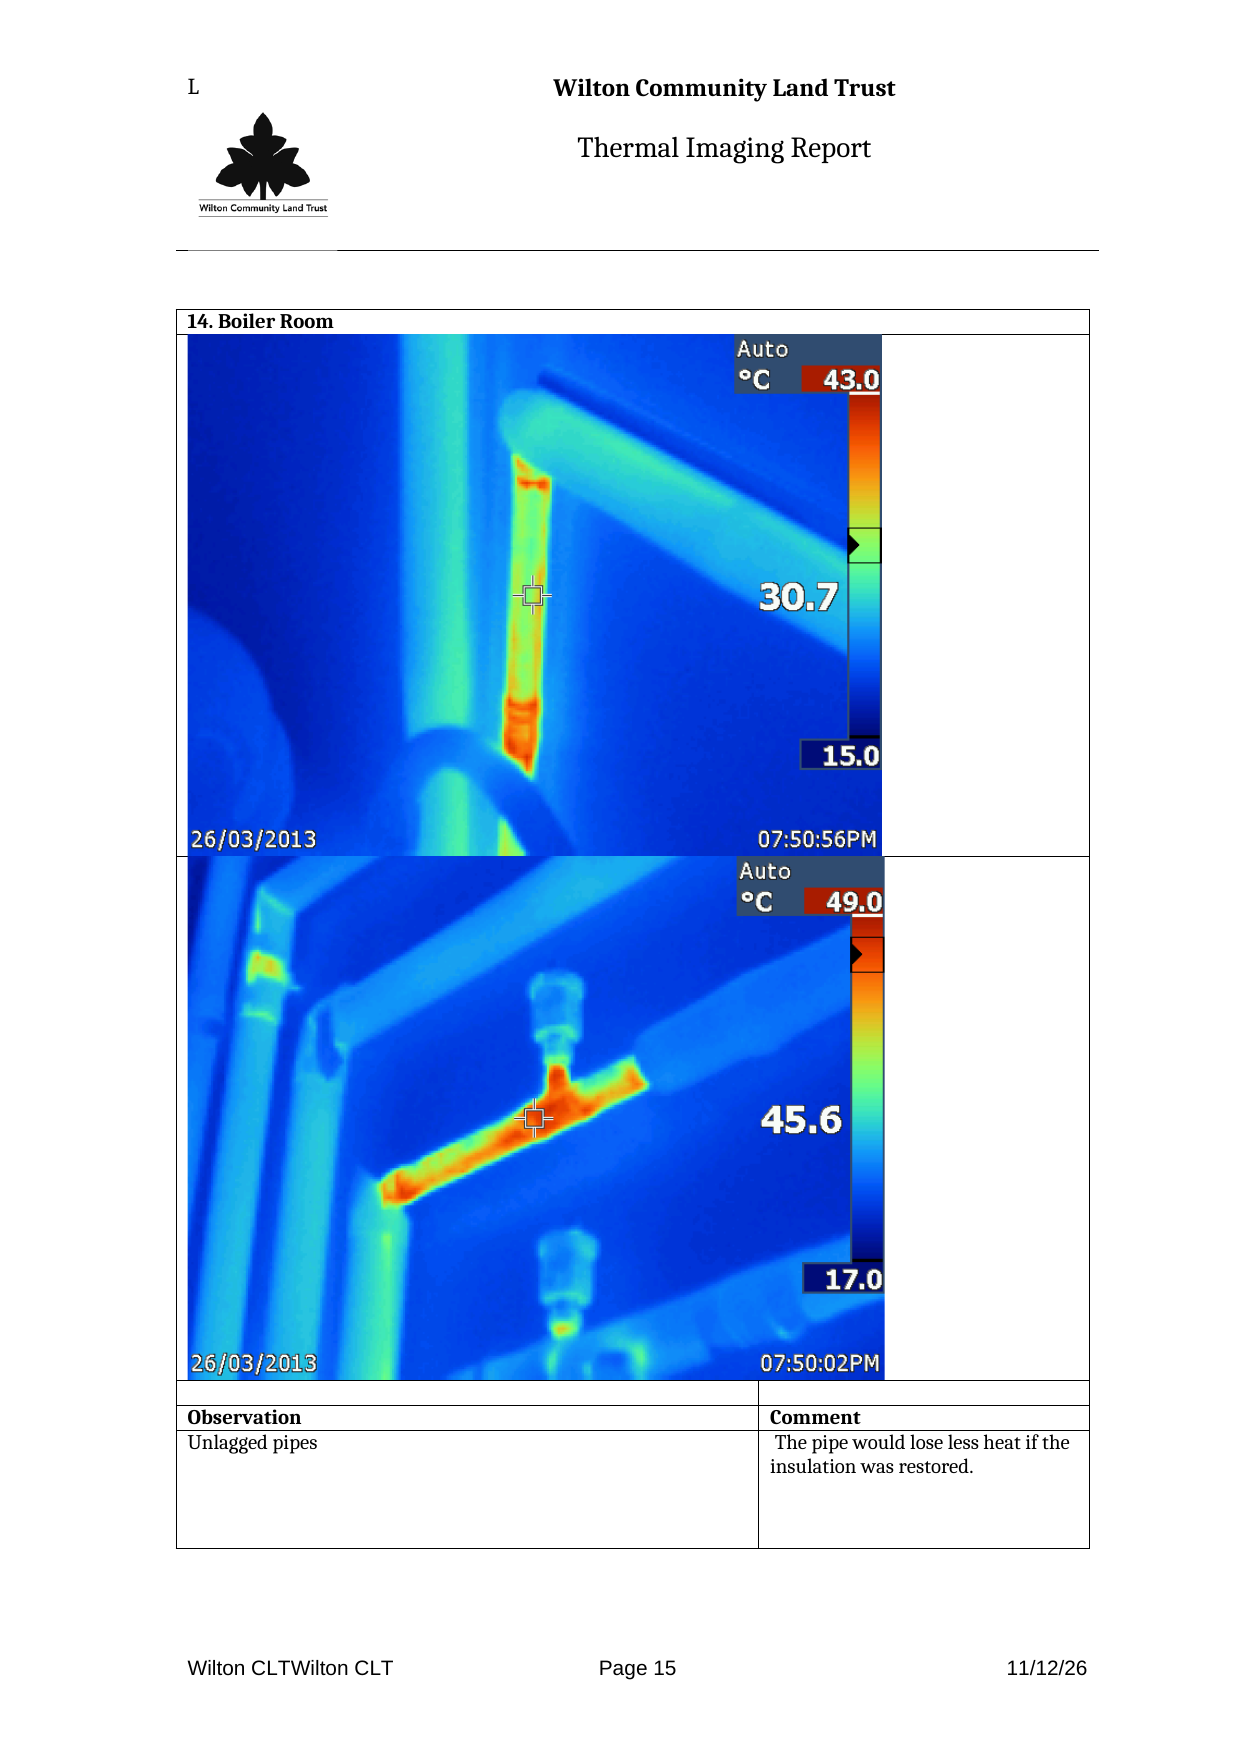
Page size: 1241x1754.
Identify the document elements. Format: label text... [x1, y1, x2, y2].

table_cell Unlagged pipes [177, 1431, 758, 1547]
table_header 14. Boiler Room [177, 310, 1089, 334]
table_cell Observation [177, 1406, 758, 1429]
table_cell [177, 857, 187, 1379]
table_cell The pipe would lose less heat if the insulation was restored. [759, 1431, 1089, 1547]
table_cell [177, 335, 187, 856]
table_cell [885, 857, 1089, 1379]
picture [187, 334, 885, 1380]
table_cell [759, 1381, 1089, 1404]
table_cell [177, 1381, 758, 1404]
table_cell Comment [759, 1406, 1089, 1429]
picture [187, 100, 338, 251]
table_cell [882, 335, 1089, 856]
